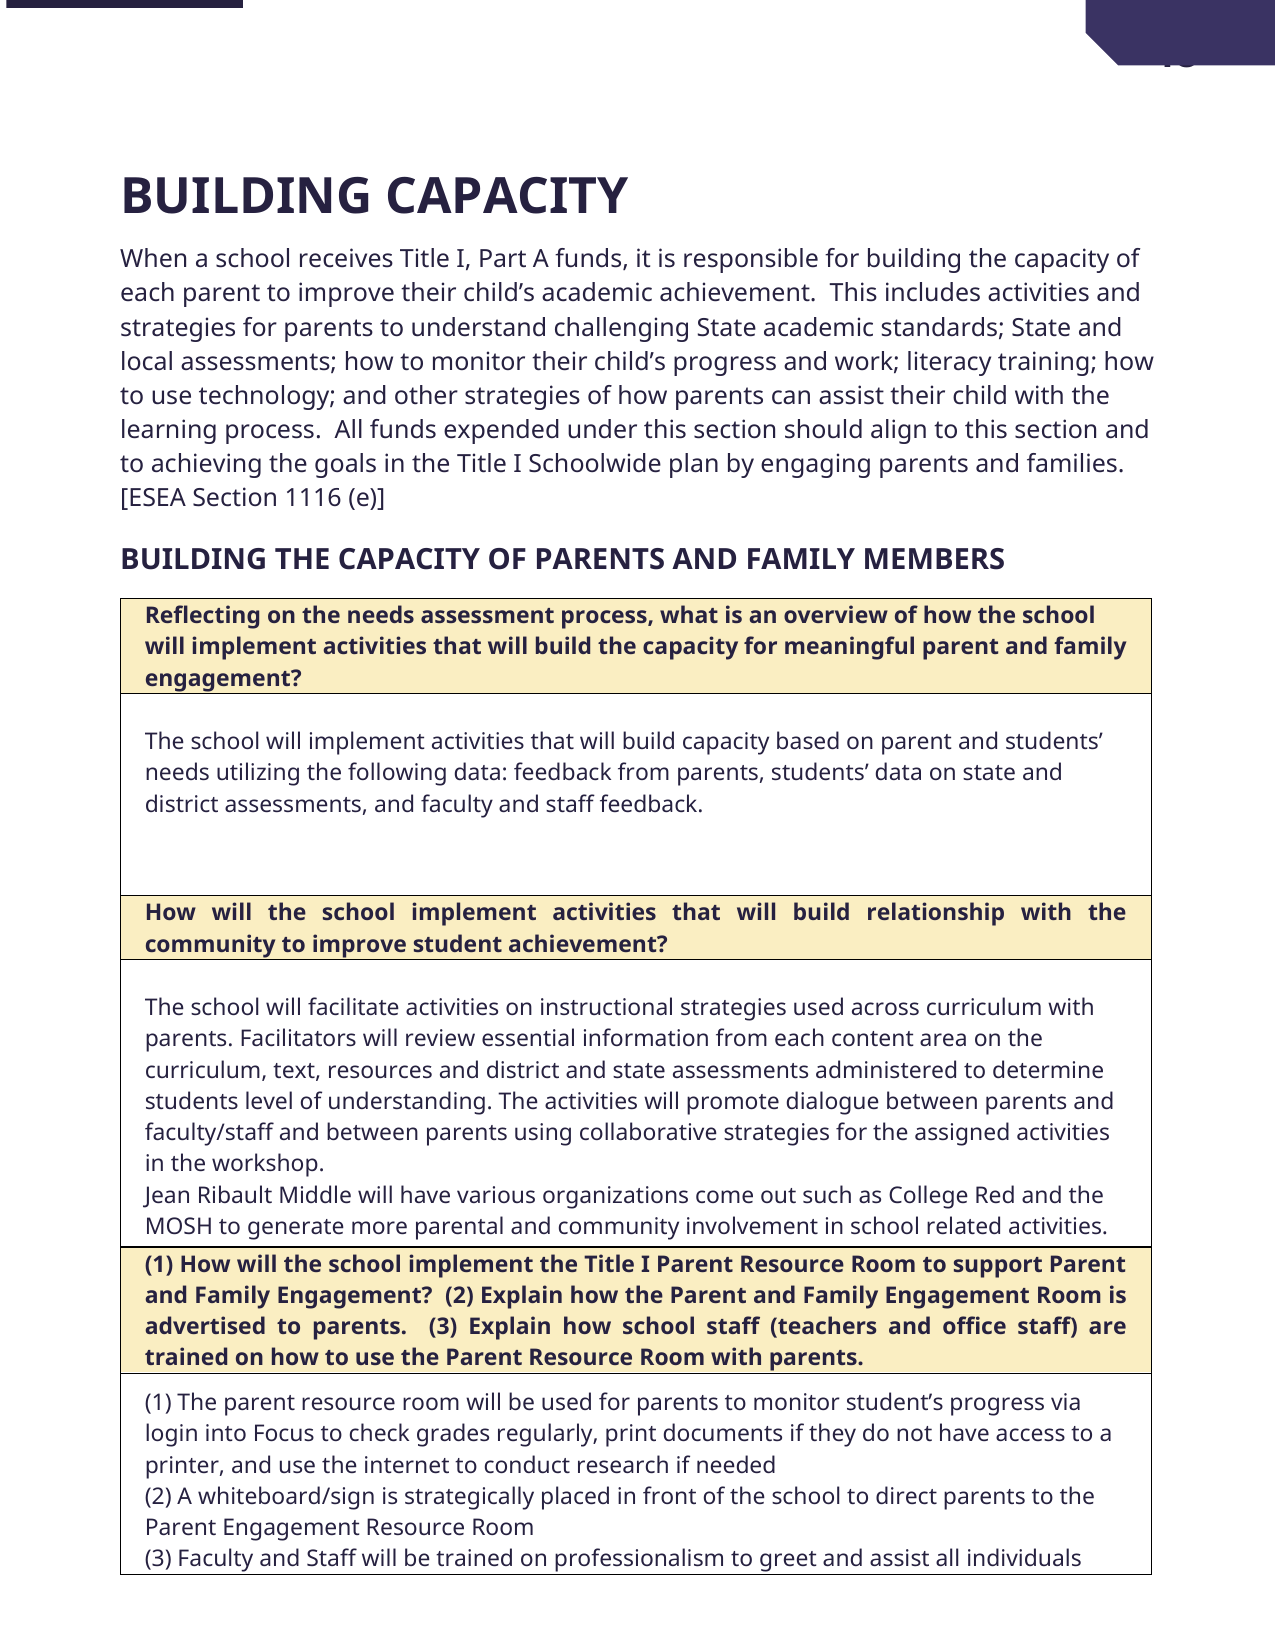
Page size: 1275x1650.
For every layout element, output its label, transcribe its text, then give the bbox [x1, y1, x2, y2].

table_cell (1) How will the school implement the Title I Parent Resource Room to support Parent and Family Engagement? (2) Explain how the Parent and Family Engagement Room is advertised to parents. (3) Explain how school staff (teachers and office staff) are trained on how to use the Parent Resource Room with parents. [121, 1248, 1151, 1372]
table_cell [121, 1374, 1151, 1573]
table_cell How will the school implement activities that will build relationship with the community to improve student achievement? [121, 896, 1151, 959]
text When a school receives Title I, Part A funds, it is responsible for building the capacity of each parent to improve their child’s academic achievement. This includes activities and strategies for parents to understand challenging State academic standards; State and local assessments; how to monitor their child’s progress and work; literacy training; how to use technology; and other strategies of how parents can assist their child with the learning process. All funds expended under this section should align to this section and to achieving the goals in the Title I Schoolwide plan by engaging parents and families. [ESEA Section 1116 (e)] [120, 241, 1155, 513]
table_cell The school will implement activities that will build capacity based on parent and students’ needs utilizing the following data: feedback from parents, students’ data on state and district assessments, and faculty and staff feedback. [121, 694, 1151, 895]
subtitle BUILDING CAPACITY [120, 160, 1155, 228]
table_cell The school will facilitate activities on instructional strategies used across curriculum with parents. Facilitators will review essential information from each content area on the curriculum, text, resources and district and state assessments administered to determine students level of understanding. The activities will promote dialogue between parents and faculty/staff and between parents using collaborative strategies for the assigned activities in the workshop. Jean Ribault Middle will have various organizations come out such as College Red and the MOSH to generate more parental and community involvement in school related activities. [121, 960, 1151, 1246]
table_header Reflecting on the needs assessment process, what is an overview of how the school will implement activities that will build the capacity for meaningful parent and family engagement? [121, 599, 1151, 693]
subtitle BUILDING THE CAPACITY OF PARENTS AND FAMILY MEMBERS [120, 538, 1155, 578]
